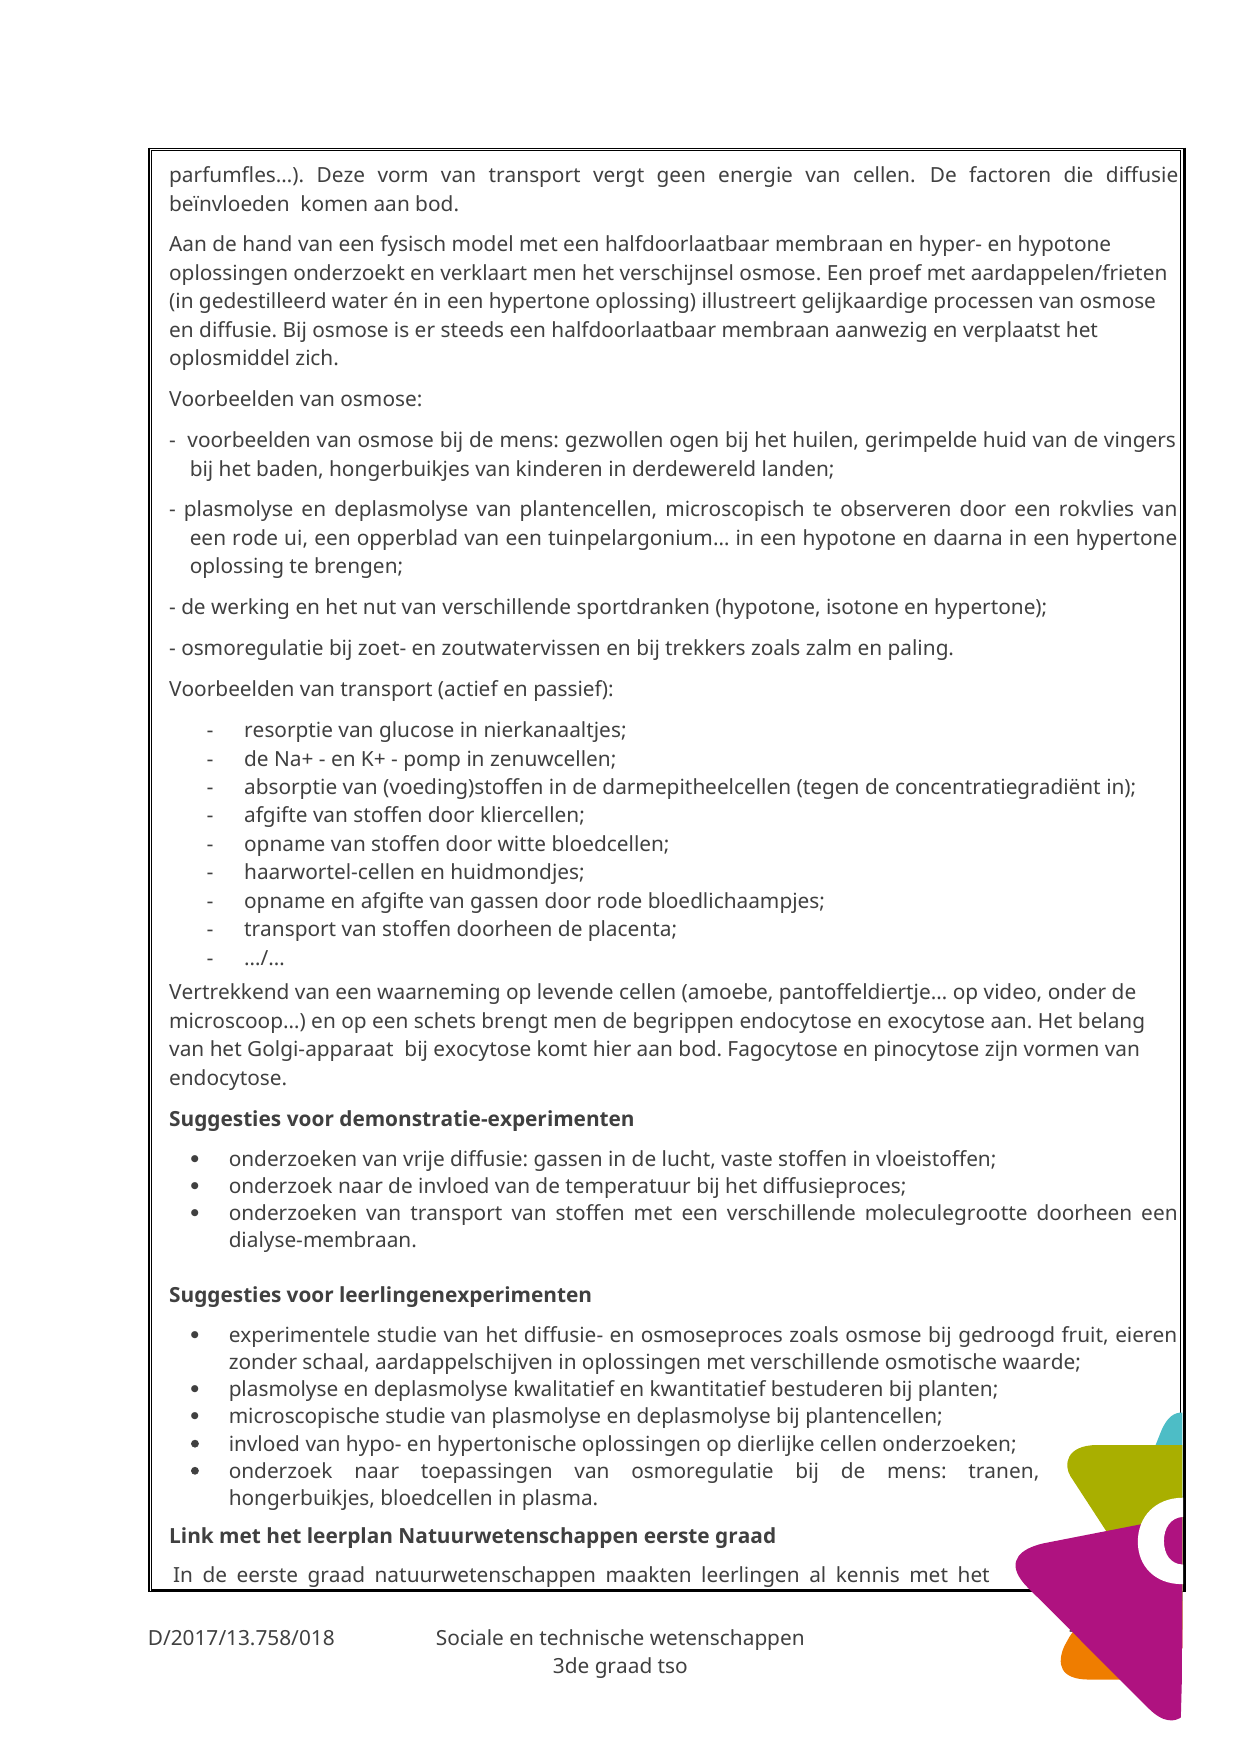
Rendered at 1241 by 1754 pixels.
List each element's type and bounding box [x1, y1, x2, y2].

table_cell [152, 151, 1180, 1589]
